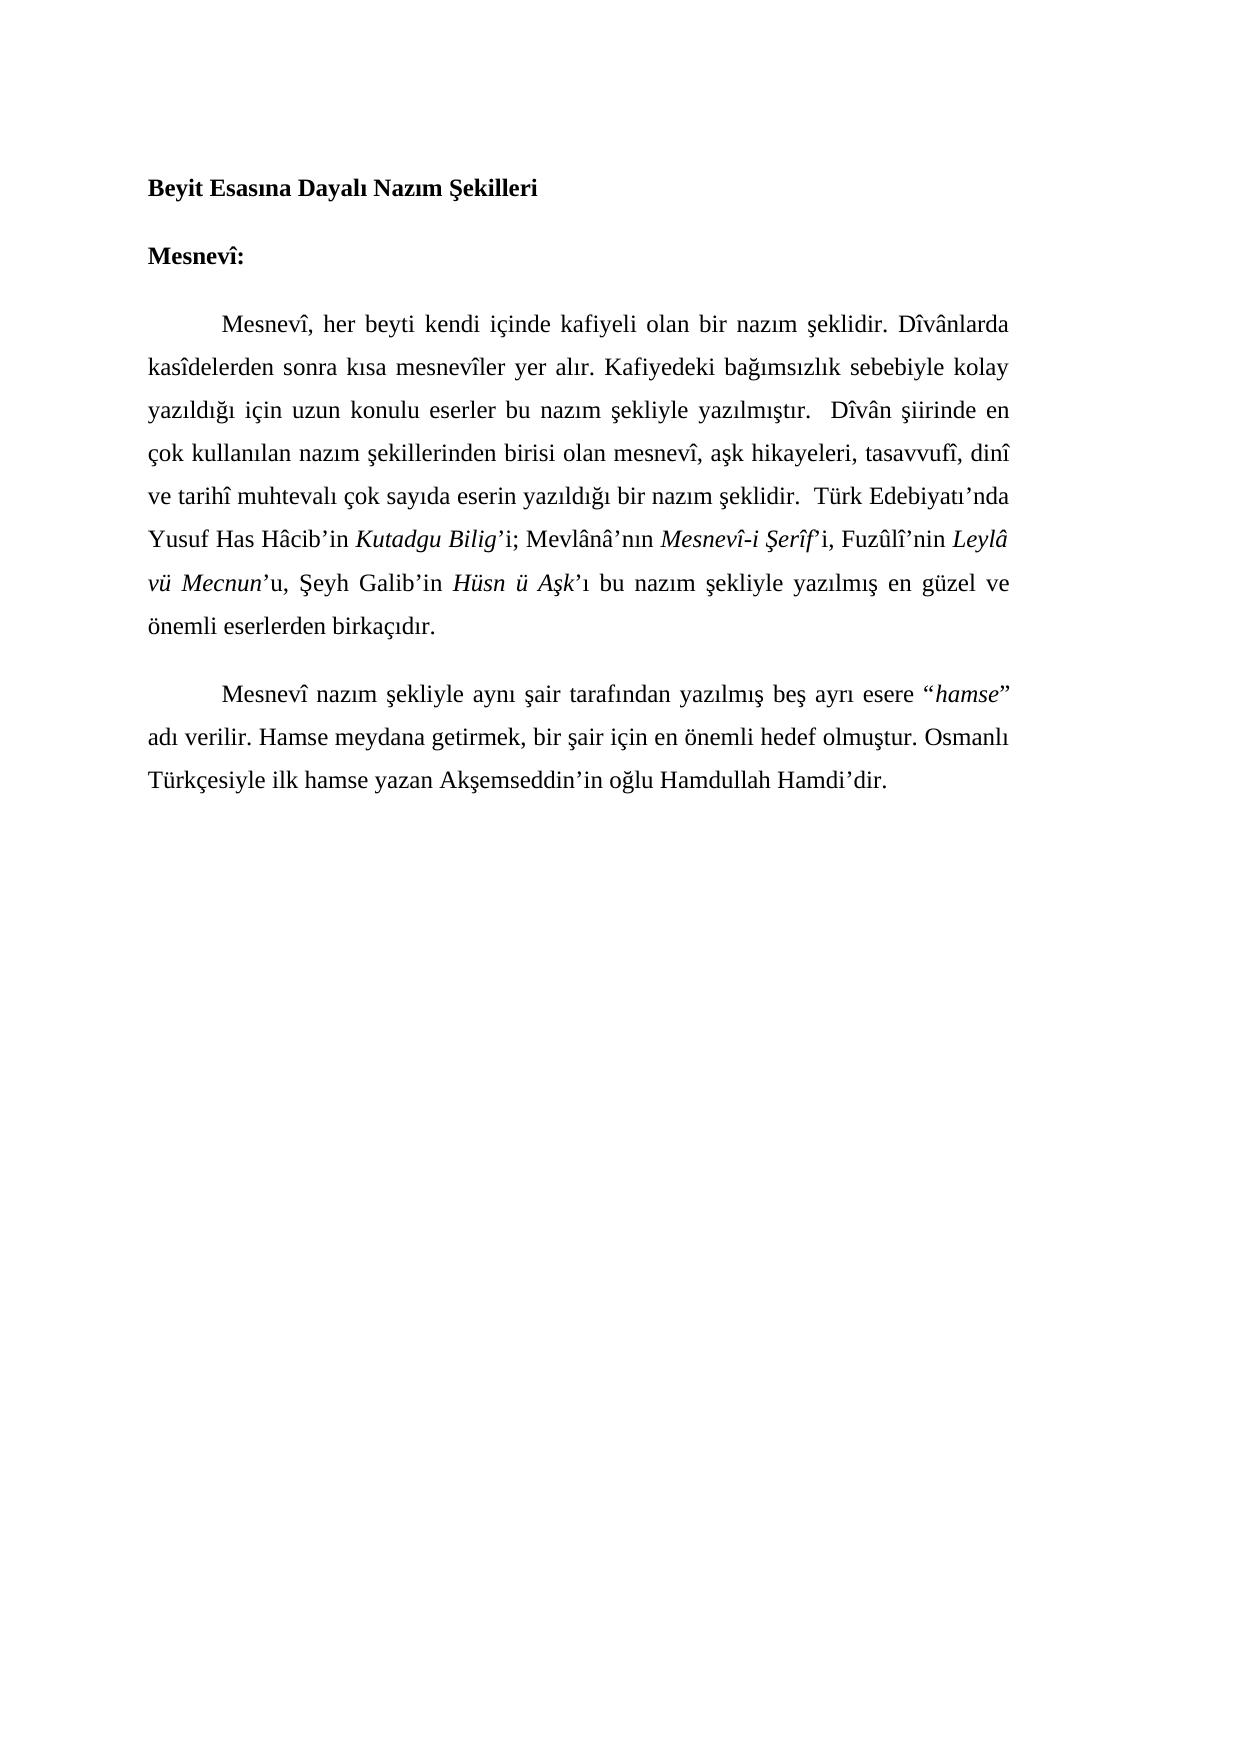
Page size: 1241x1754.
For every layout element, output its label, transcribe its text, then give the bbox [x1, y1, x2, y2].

text Mesnevî: [148, 241, 1010, 269]
text Mesnevî, her beyti kendi içinde kafiyeli olan bir nazım şeklidir. Dîvânlarda kasîdelerden sonra kısa mesnevîler yer alır. Kafiyedeki bağımsızlık sebebiyle kolay yazıldığı için uzun konulu eserler bu nazım şekliyle yazılmıştır. Dîvân şiirinde en çok kullanılan nazım şekillerinden birisi olan mesnevî, aşk hikayeleri, tasavvufî, dinî ve tarihî muhtevalı çok sayıda eserin yazıldığı bir nazım şeklidir. Türk Edebiyatı’nda Yusuf Has Hâcib’in Kutadgu Bilig’i; Mevlânâ’nın Mesnevî-i Şerîf’i, Fuzûlî’nin Leylâ vü Mecnun’u, Şeyh Galib’in Hüsn ü Aşk’ı bu nazım şekliyle yazılmış en güzel ve önemli eserlerden birkaçıdır. [148, 309, 1010, 639]
text Mesnevî nazım şekliyle aynı şair tarafından yazılmış beş ayrı esere “hamse” adı verilir. Hamse meydana getirmek, bir şair için en önemli hedef olmuştur. Osmanlı Türkçesiyle ilk hamse yazan Akşemseddin’in oğlu Hamdullah Hamdi’dir. [148, 679, 1010, 794]
text Beyit Esasına Dayalı Nazım Şekilleri [148, 173, 1010, 201]
